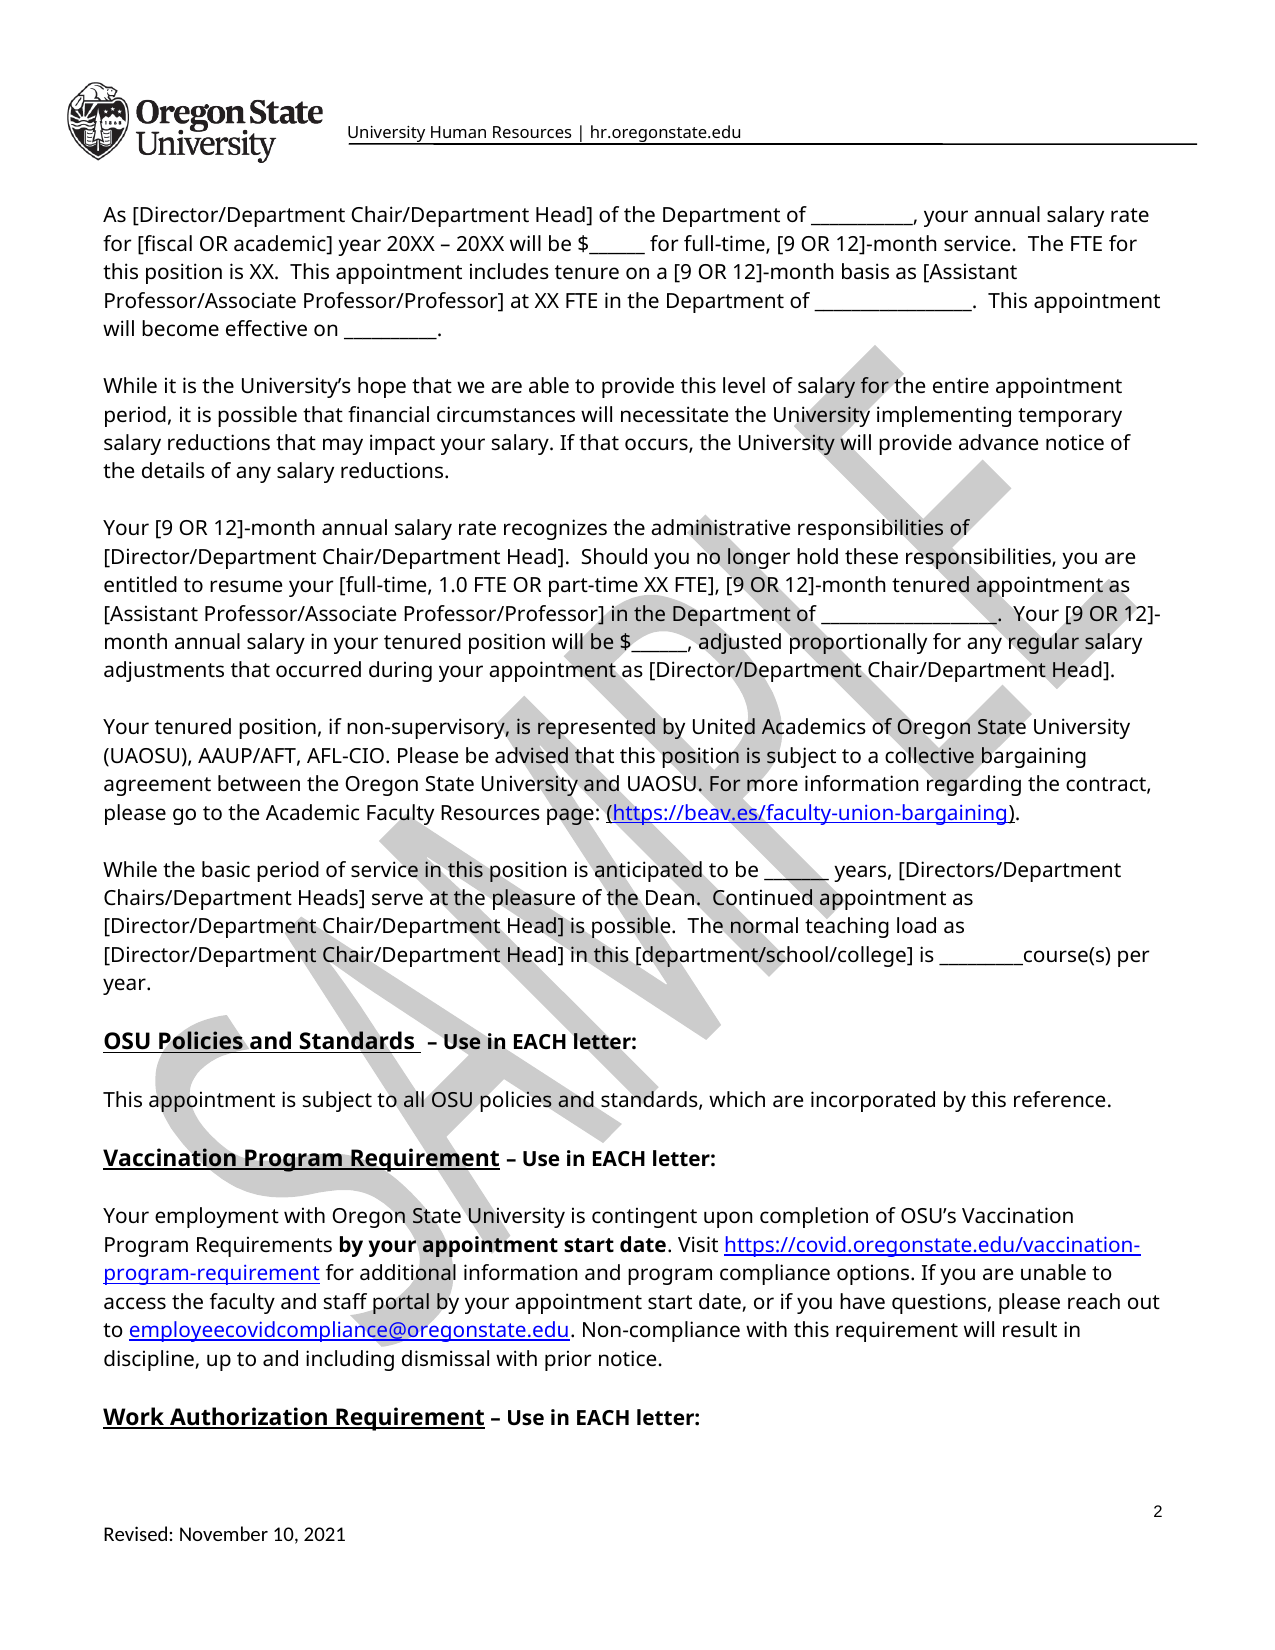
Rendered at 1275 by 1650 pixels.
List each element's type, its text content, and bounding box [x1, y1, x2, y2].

text Work Authorization Requirement – Use in EACH letter: [103, 1401, 1162, 1432]
text While it is the University’s hope that we are able to provide this level of salary for the entire appointment period, it is possible that financial circumstances will necessitate the University implementing temporary salary reductions that may impact your salary. If that occurs, the University will provide advance notice of the details of any salary reductions. [103, 371, 1162, 485]
text Your [9 OR 12]-month annual salary rate recognizes the administrative responsibilities of [Director/Department Chair/Department Head]. Should you no longer hold these responsibilities, you are entitled to resume your [full-time, 1.0 FTE OR part-time XX FTE], [9 OR 12]-month tenured appointment as [Assistant Professor/Associate Professor/Professor] in the Department of ___________________. Your [9 OR 12]-month annual salary in your tenured position will be $______, adjusted proportionally for any regular salary adjustments that occurred during your appointment as [Director/Department Chair/Department Head]. [103, 513, 1162, 684]
text Your employment with Oregon State University is contingent upon completion of OSU’s Vaccination Program Requirements by your appointment start date. Visit https://covid.oregonstate.edu/vaccination-program-requirement for additional information and program compliance options. If you are unable to access the faculty and staff portal by your appointment start date, or if you have questions, please reach out to employeecovidcompliance@oregonstate.edu. Non-compliance with this requirement will result in discipline, up to and including dismissal with prior notice. [103, 1202, 1162, 1372]
text Vaccination Program Requirement – Use in EACH letter: [103, 1142, 1162, 1173]
text As [Director/Department Chair/Department Head] of the Department of ___________, your annual salary rate for [fiscal OR academic] year 20XX – 20XX will be $______ for full-time, [9 OR 12]-month service. The FTE for this position is XX. This appointment includes tenure on a [9 OR 12]-month basis as [Assistant Professor/Associate Professor/Professor] at XX FTE in the Department of _________________. This appointment will become effective on __________. [103, 201, 1162, 343]
text While the basic period of service in this position is anticipated to be _______ years, [Directors/Department Chairs/Department Heads] serve at the pleasure of the Dean. Continued appointment as [Director/Department Chair/Department Head] is possible. The normal teaching load as [Director/Department Chair/Department Head] in this [department/school/college] is _________course(s) per year. [103, 855, 1162, 997]
text This appointment is subject to all OSU policies and standards, which are incorporated by this reference. [103, 1085, 1162, 1113]
text OSU Policies and Standards – Use in EACH letter: [103, 1025, 1162, 1057]
picture [66, 81, 323, 163]
text Your tenured position, if non-supervisory, is represented by United Academics of Oregon State University (UAOSU), AAUP/AFT, AFL-CIO. Please be advised that this position is subject to a collective bargaining agreement between the Oregon State University and UAOSU. For more information regarding the contract, please go to the Academic Faculty Resources page: (https://beav.es/faculty-union-bargaining). [103, 712, 1162, 826]
